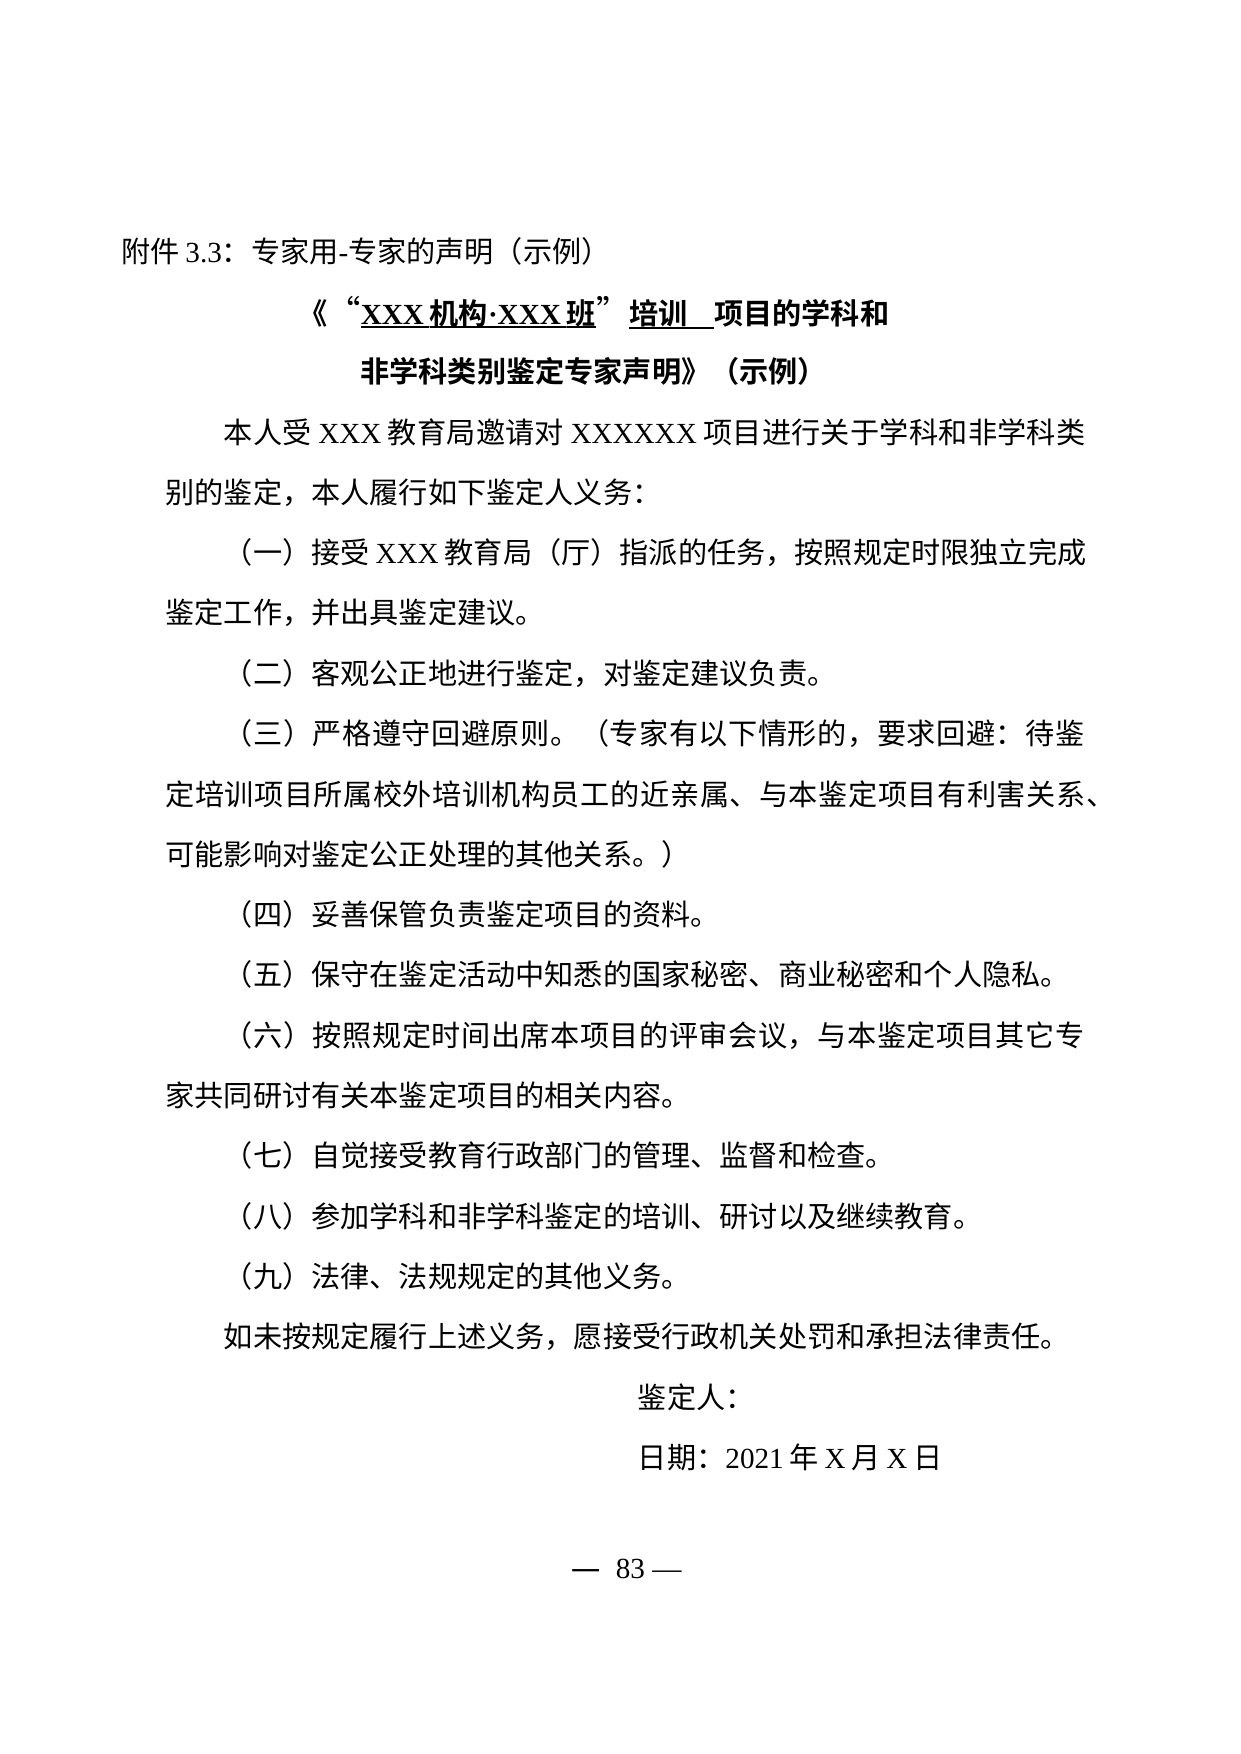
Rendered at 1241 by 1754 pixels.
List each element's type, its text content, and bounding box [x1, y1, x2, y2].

text （二）客观公正地进行鉴定，对鉴定建议负责。 [165, 641, 1087, 702]
text （八）参加学科和非学科鉴定的培训、研讨以及继续教育。 [165, 1184, 1087, 1244]
text （六）按照规定时间出席本项目的评审会议，与本鉴定项目其它专家共同研讨有关本鉴定项目的相关内容。 [165, 1003, 1087, 1124]
text （五）保守在鉴定活动中知悉的国家秘密、商业秘密和个人隐私。 [165, 943, 1087, 1003]
text （九）法律、法规规定的其他义务。 [165, 1244, 1087, 1305]
text （一）接受XXX教育局（厅）指派的任务，按照规定时限独立完成鉴定工作，并出具鉴定建议。 [165, 521, 1087, 641]
text 鉴定人： [638, 1365, 1087, 1426]
text 日期：2021年X月X日 [638, 1426, 1087, 1486]
text 本人受XXX教育局邀请对XXXXXX项目进行关于学科和非学科类别的鉴定，本人履行如下鉴定人义务： [165, 400, 1087, 521]
text （三）严格遵守回避原则。（专家有以下情形的，要求回避：待鉴定培训项目所属校外培训机构员工的近亲属、与本鉴定项目有利害关系、可能影响对鉴定公正处理的其他关系。） [165, 702, 1087, 883]
text 如未按规定履行上述义务，愿接受行政机关处罚和承担法律责任。 [165, 1305, 1087, 1365]
text （七）自觉接受教育行政部门的管理、监督和检查。 [165, 1124, 1087, 1184]
text （四）妥善保管负责鉴定项目的资料。 [165, 883, 1087, 943]
text 附件3.3：专家用-专家的声明（示例） [121, 219, 1199, 279]
text 《“XXX机构·XXX班”培训 项目的学科和非学科类别鉴定专家声明》（示例） [298, 279, 889, 400]
